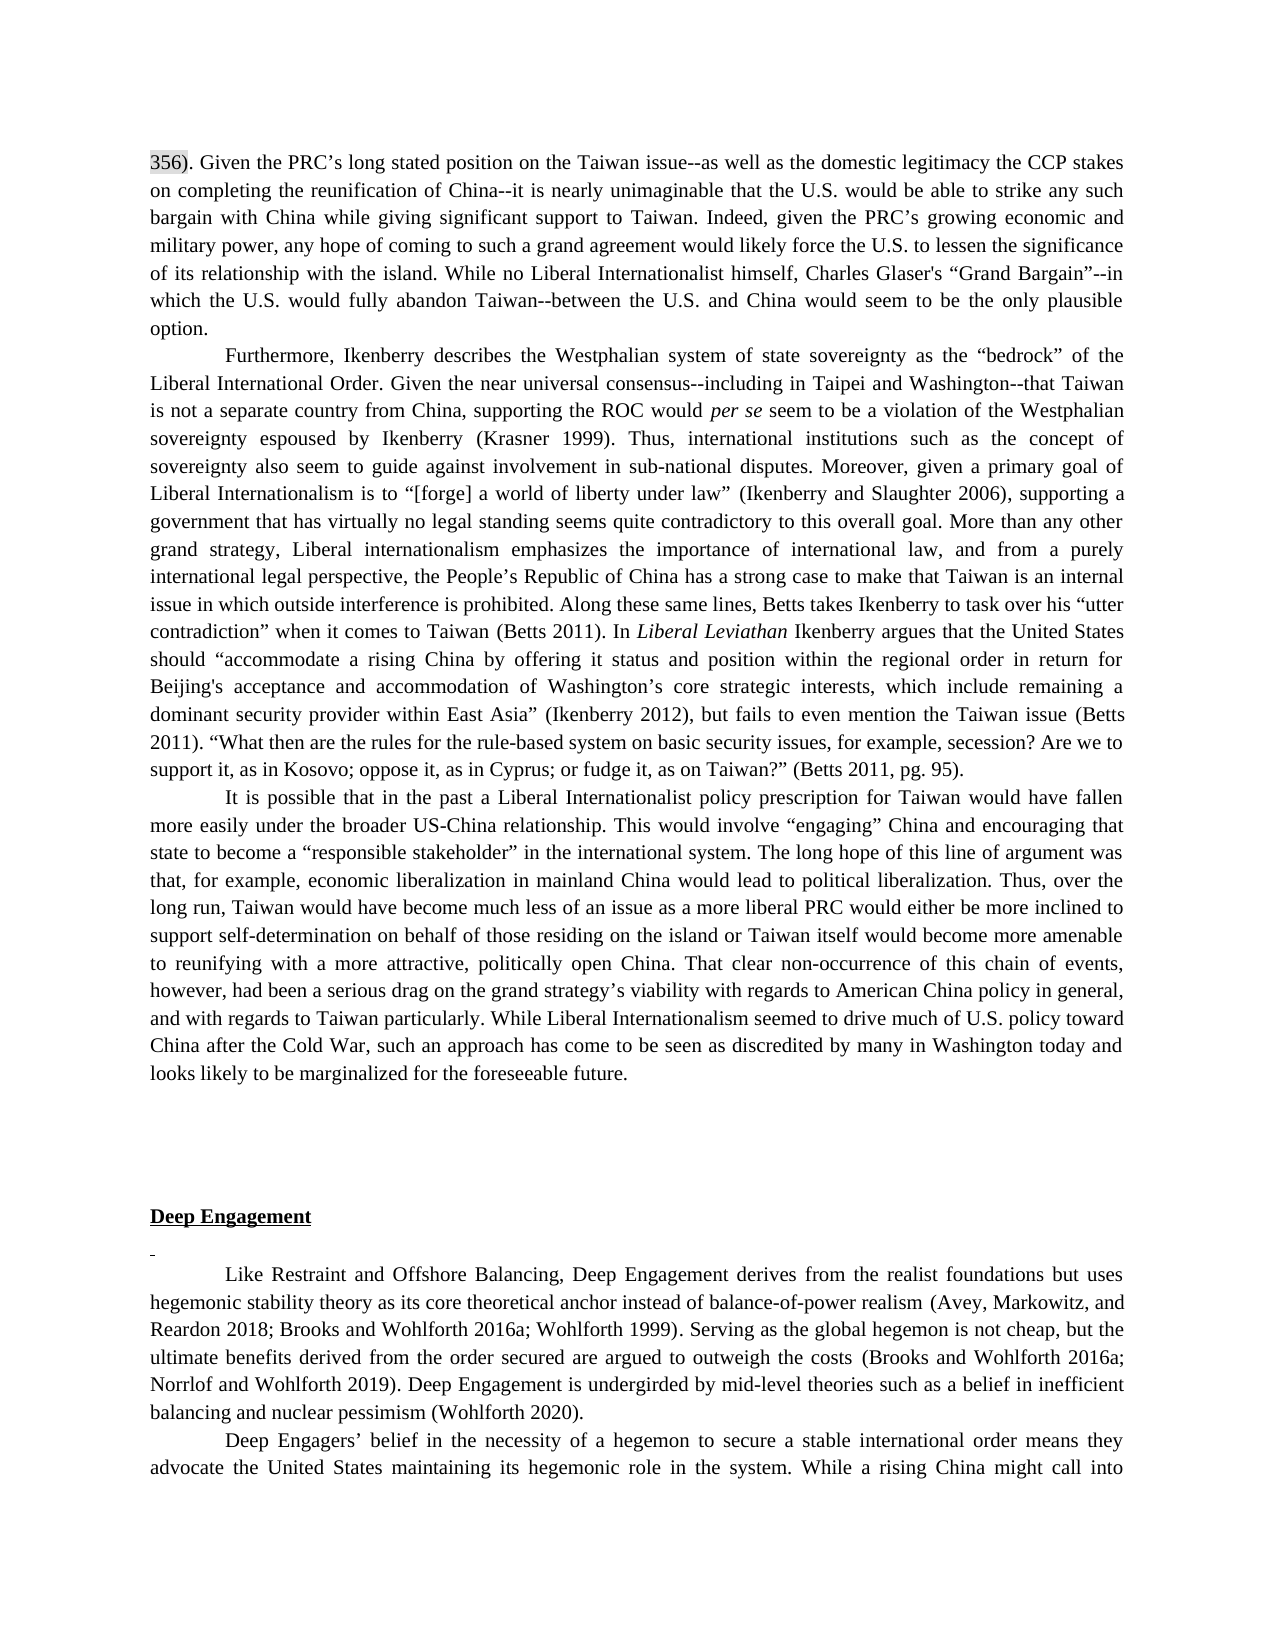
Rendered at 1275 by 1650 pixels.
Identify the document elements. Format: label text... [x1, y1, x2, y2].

subtitle Deep Engagement [150, 1204, 1125, 1228]
text It is possible that in the past a Liberal Internationalist policy prescription for Taiwan would have fallen more easily under the broader US-China relationship. This would involve “engaging” China and encouraging that state to become a “responsible stakeholder” in the international system. The long hope of this line of argument was that, for example, economic liberalization in mainland China would lead to political liberalization. Thus, over the long run, Taiwan would have become much less of an issue as a more liberal PRC would either be more inclined to support self-determination on behalf of those residing on the island or Taiwan itself would become more amenable to reunifying with a more attractive, politically open China. That clear non-occurrence of this chain of events, however, had been a serious drag on the grand strategy’s viability with regards to American China policy in general, and with regards to Taiwan particularly. While Liberal Internationalism seemed to drive much of U.S. policy toward China after the Cold War, such an approach has come to be seen as discredited by many in Washington today and looks likely to be marginalized for the foreseeable future. [150, 785, 1125, 1085]
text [150, 1428, 1125, 1479]
text Furthermore, Ikenberry describes the Westphalian system of state sovereignty as the “bedrock” of the Liberal International Order. Given the near universal consensus--including in Taipei and Washington--that Taiwan is not a separate country from China, supporting the ROC would per se seem to be a violation of the Westphalian sovereignty espoused by Ikenberry (Krasner 1999). Thus, international institutions such as the concept of sovereignty also seem to guide against involvement in sub-national disputes. Moreover, given a primary goal of Liberal Internationalism is to “[forge] a world of liberty under law” (Ikenberry and Slaughter 2006), supporting a government that has virtually no legal standing seems quite contradictory to this overall goal. More than any other grand strategy, Liberal internationalism emphasizes the importance of international law, and from a purely international legal perspective, the People’s Republic of China has a strong case to make that Taiwan is an internal issue in which outside interference is prohibited. Along these same lines, Betts takes Ikenberry to task over his “utter contradiction” when it comes to Taiwan (Betts 2011). In Liberal Leviathan Ikenberry argues that the United States should “accommodate a rising China by offering it status and position within the regional order in return for Beijing's acceptance and accommodation of Washington’s core strategic interests, which include remaining a dominant security provider within East Asia” (Ikenberry 2012), but fails to even mention the Taiwan issue (Betts 2011). “What then are the rules for the rule-based system on basic security issues, for example, secession? Are we to support it, as in Kosovo; oppose it, as in Cyprus; or fudge it, as on Taiwan?” (Betts 2011, pg. 95). [150, 343, 1125, 781]
text Like Restraint and Offshore Balancing, Deep Engagement derives from the realist foundations but uses hegemonic stability theory as its core theoretical anchor instead of balance-of-power realism (Avey, Markowitz, and Reardon 2018; Brooks and Wohlforth 2016a; Wohlforth 1999). Serving as the global hegemon is not cheap, but the ultimate benefits derived from the order secured are argued to outweigh the costs (Brooks and Wohlforth 2016a; Norrlof and Wohlforth 2019). Deep Engagement is undergirded by mid-level theories such as a belief in inefficient balancing and nuclear pessimism (Wohlforth 2020). [150, 1262, 1125, 1424]
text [150, 150, 1125, 340]
